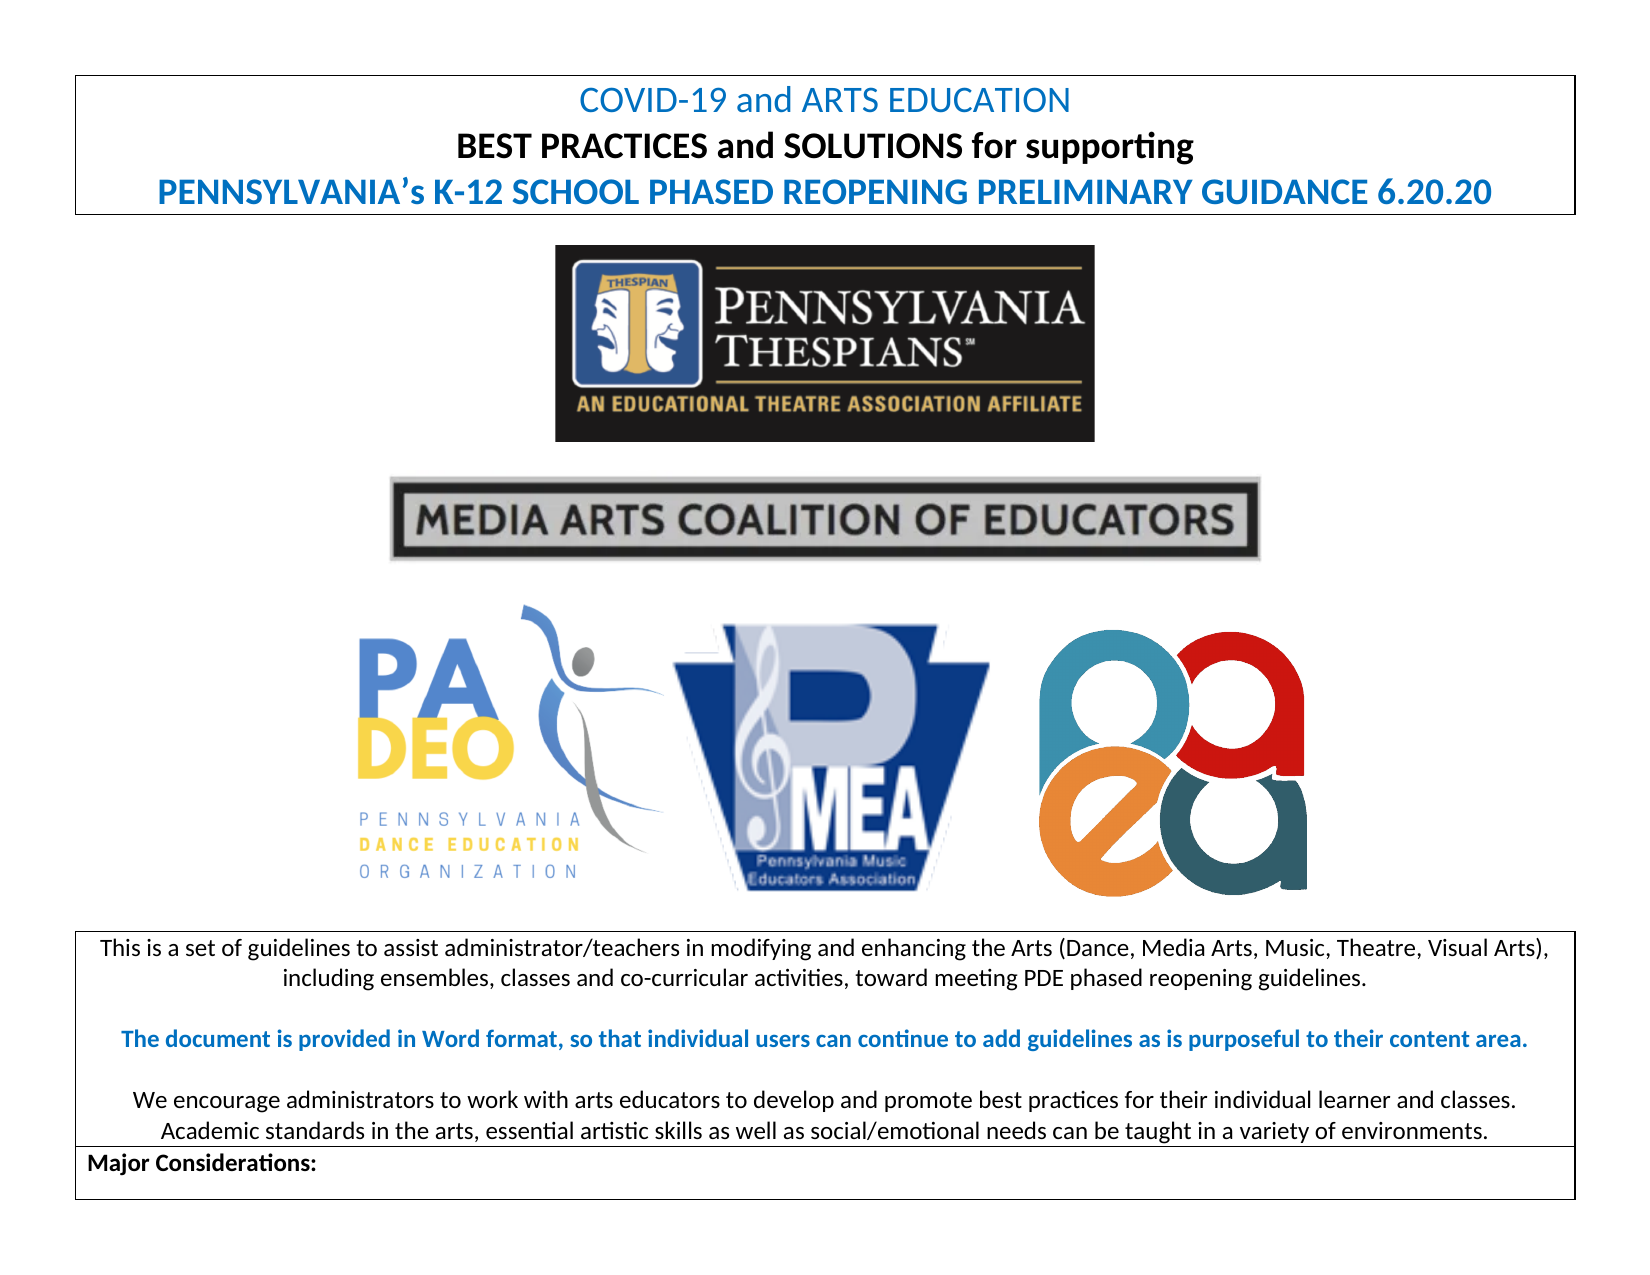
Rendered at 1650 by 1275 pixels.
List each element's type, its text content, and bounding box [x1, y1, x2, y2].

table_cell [76, 1147, 1574, 1199]
picture [339, 470, 1265, 901]
picture [1035, 628, 1311, 901]
picture [555, 245, 1095, 442]
table_header COVID-19 and ARTS EDUCATION BEST PRACTICES and SOLUTIONS for supporting PENNSYLVANIA’s K-12 SCHOOL PHASED REOPENING PRELIMINARY GUIDANCE 6.20.20 [76, 76, 1574, 213]
table_header This is a set of guidelines to assist administrator/teachers in modifying and enhancing the Arts (Dance, Media Arts, Music, Theatre, Visual Arts), including ensembles, classes and co-curricular activities, toward meeting PDE phased reopening guidelines. The document is provided in Word format, so that individual users can continue to add guidelines as is purposeful to their content area. We encourage administrators to work with arts educators to develop and promote best practices for their individual learner and classes. Academic standards in the arts, essential artistic skills as well as social/emotional needs can be taught in a variety of environments. [76, 932, 1574, 1146]
